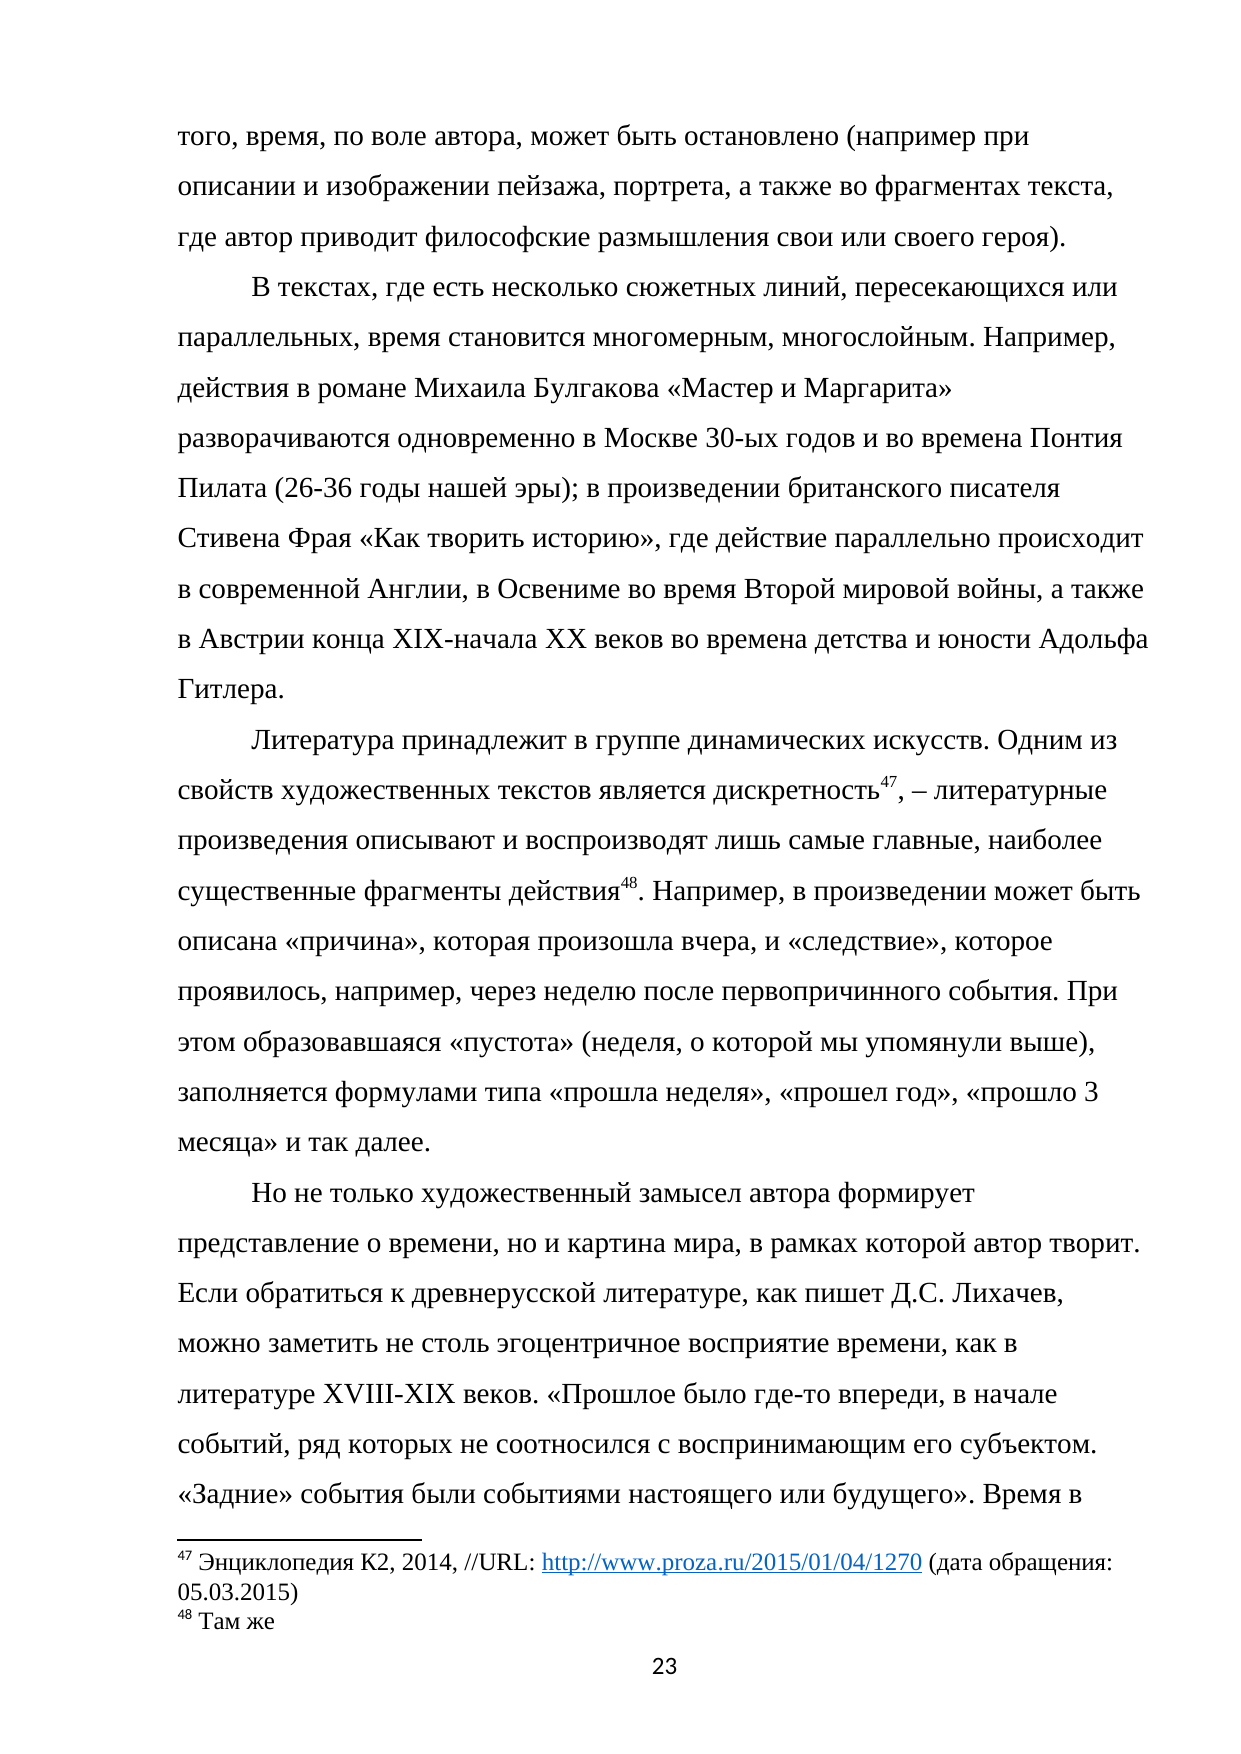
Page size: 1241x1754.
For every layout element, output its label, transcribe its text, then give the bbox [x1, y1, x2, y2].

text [177, 118, 1152, 252]
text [177, 1175, 1152, 1510]
text Литература принадлежит в группе динамических искусств. Одним из свойств художественных текстов является дискретность, – литературные произведения описывают и воспроизводят лишь самые главные, наиболее существенные фрагменты действия. Например, в произведении может быть описана «причина», которая произошла вчера, и «следствие», которое проявилось, например, через неделю после первопричинного события. При этом образовавшаяся «пустота» (неделя, о которой мы упомянули выше), заполняется формулами типа «прошла неделя», «прошел год», «прошло 3 месяца» и так далее. [177, 722, 1152, 1158]
text В текстах, где есть несколько сюжетных линий, пересекающихся или параллельных, время становится многомерным, многослойным. Например, действия в романе Михаила Булгакова «Мастер и Маргарита» разворачиваются одновременно в Москве 30-ых годов и во времена Понтия Пилата (26-36 годы нашей эры); в произведении британского писателя Стивена Фрая «Как творить историю», где действие параллельно происходит в современной Англии, в Освениме во время Второй мировой войны, а также в Австрии конца XIX-начала ΧΧ веков во времена детства и юности Адольфа Гитлера. [177, 269, 1152, 705]
